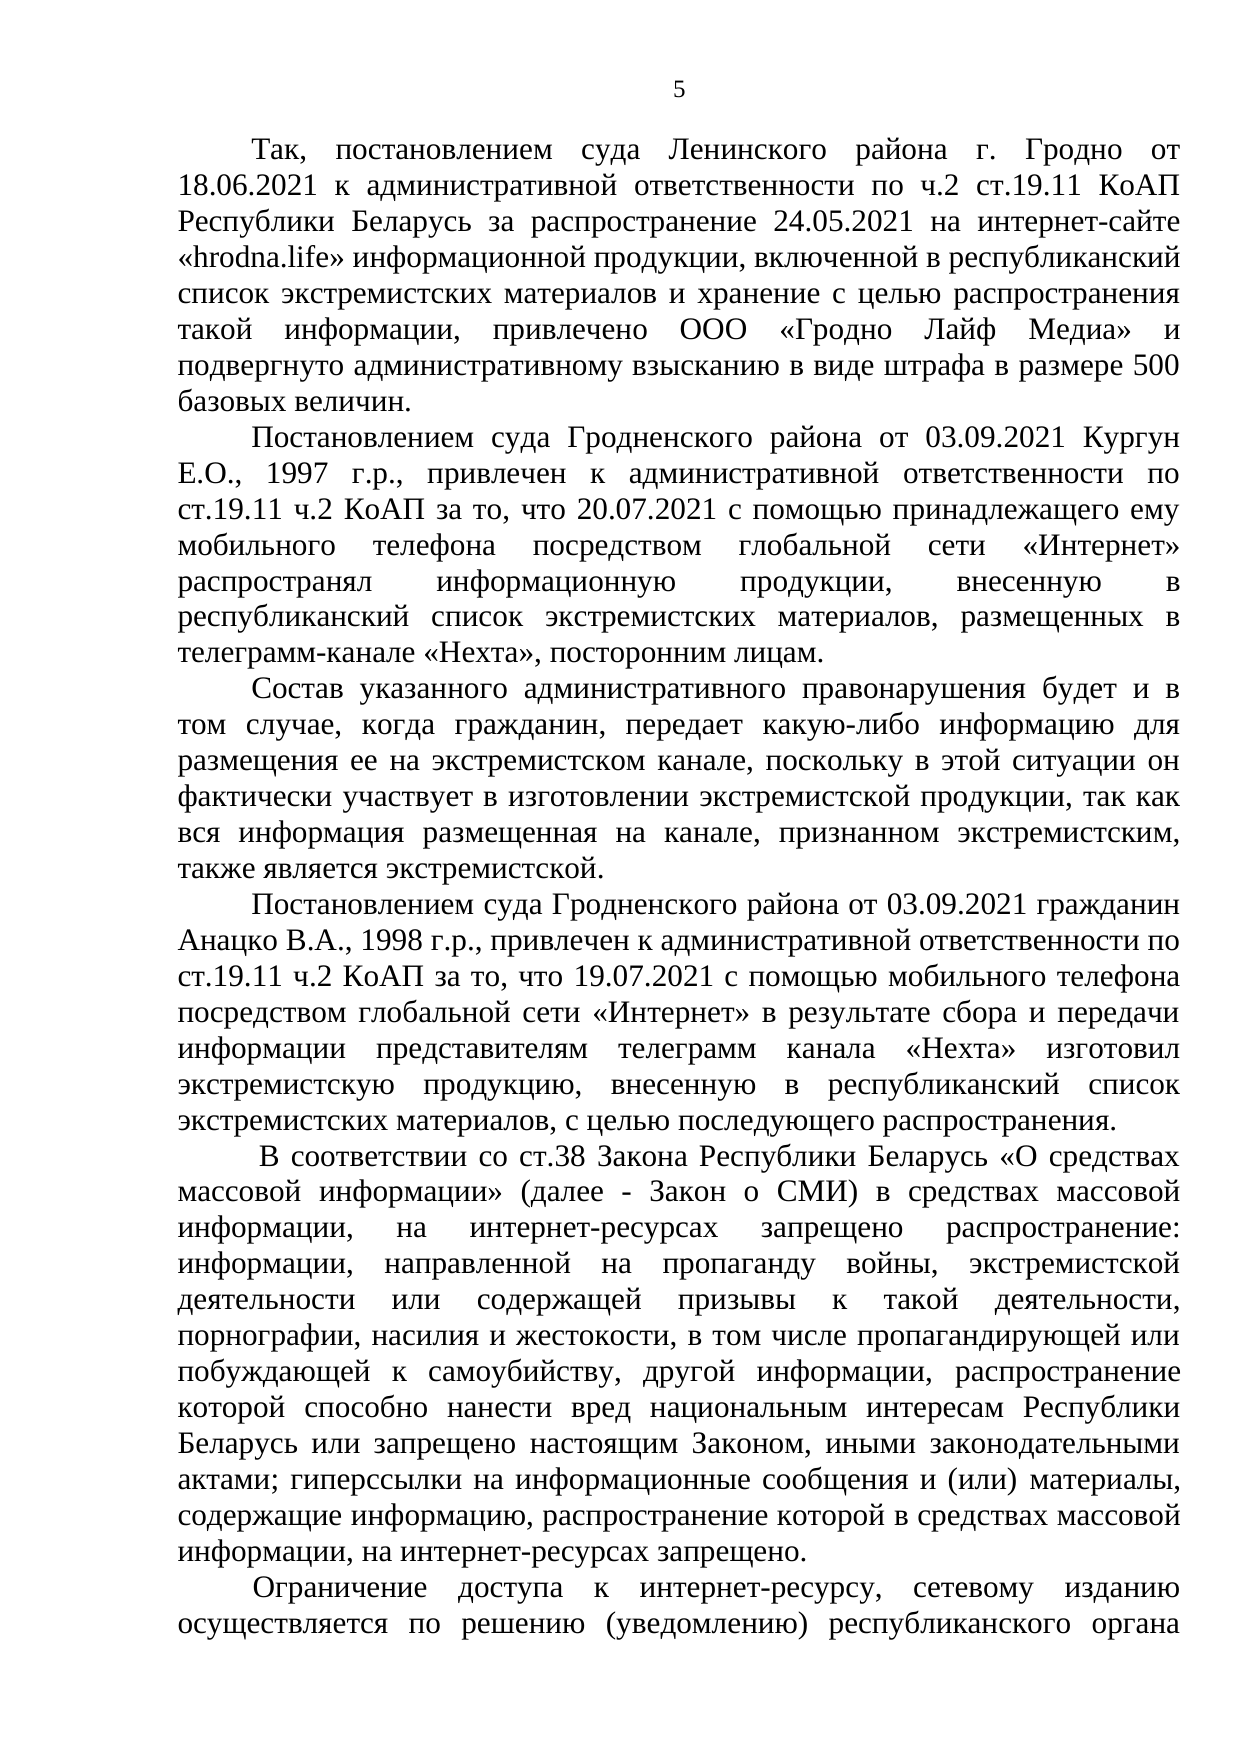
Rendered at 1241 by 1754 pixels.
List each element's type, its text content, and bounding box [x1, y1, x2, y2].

text В соответствии со ст.38 Закона Республики Беларусь «О средствах массовой информации» (далее - Закон о СМИ) в средствах массовой информации, на интернет-ресурсах запрещено распространение: информации, направленной на пропаганду войны, экстремистской деятельности или содержащей призывы к такой деятельности, порнографии, насилия и жестокости, в том числе пропагандирующей или побуждающей к самоубийству, другой информации, распространение которой способно нанести вред национальным интересам Республики Беларусь или запрещено настоящим Законом, иными законодательными актами; гиперссылки на информационные сообщения и (или) материалы, содержащие информацию, распространение которой в средствах массовой информации, на интернет-ресурсах запрещено. [177, 1137, 1181, 1568]
text Так, постановлением суда Ленинского района г. Гродно от 18.06.2021 к административной ответственности по ч.2 ст.19.11 КоАП Республики Беларусь за распространение 24.05.2021 на интернет-сайте «hrodna.life» информационной продукции, включенной в республиканский список экстремистских материалов и хранение с целью распространения такой информации, привлечено ООО «Гродно Лайф Медиа» и подвергнуто административному взысканию в виде штрафа в размере 500 базовых величин. [177, 131, 1181, 418]
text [177, 1568, 1181, 1640]
text Состав указанного административного правонарушения будет и в том случае, когда гражданин, передает какую-либо информацию для размещения ее на экстремистском канале, поскольку в этой ситуации он фактически участвует в изготовлении экстремистской продукции, так как вся информация размещенная на канале, признанном экстремистским, также является экстремистской. [177, 669, 1181, 885]
text Постановлением суда Гродненского района от 03.09.2021 Кургун Е.О., 1997 г.р., привлечен к административной ответственности по ст.19.11 ч.2 КоАП за то, что 20.07.2021 с помощью принадлежащего ему мобильного телефона посредством глобальной сети «Интернет» распространял информационную продукции, внесенную в республиканский список экстремистских материалов, размещенных в телеграмм-канале «Нехта», посторонним лицам. [177, 418, 1181, 669]
text Постановлением суда Гродненского района от 03.09.2021 гражданин Анацко В.А., 1998 г.р., привлечен к административной ответственности по ст.19.11 ч.2 КоАП за то, что 19.07.2021 с помощью мобильного телефона посредством глобальной сети «Интернет» в результате сбора и передачи информации представителям телеграмм канала «Нехта» изготовил экстремистскую продукцию, внесенную в республиканский список экстремистских материалов, с целью последующего распространения. [177, 885, 1181, 1137]
